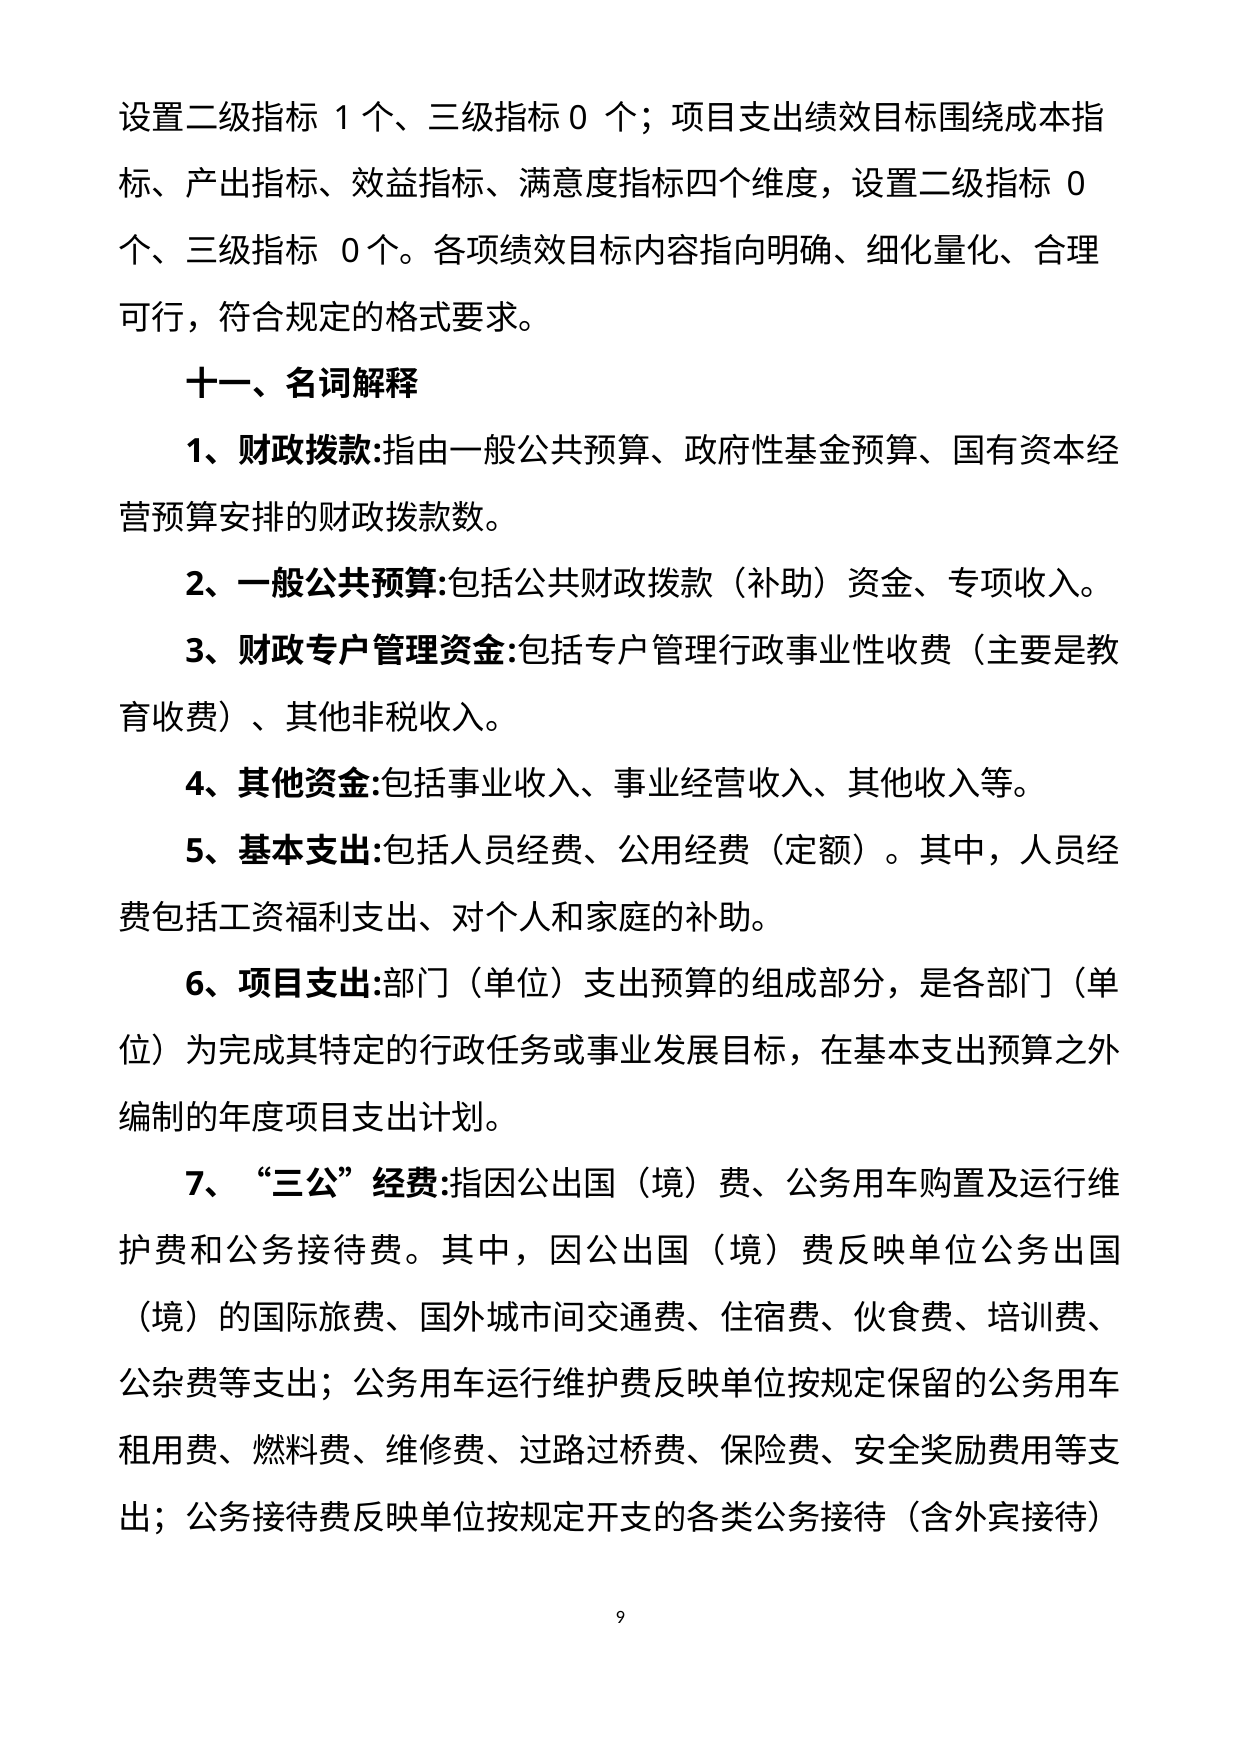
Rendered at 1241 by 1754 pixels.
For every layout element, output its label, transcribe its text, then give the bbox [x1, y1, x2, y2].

text 十一、名词解释 [118, 342, 1122, 409]
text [118, 1142, 1122, 1542]
text 5、基本支出:包括人员经费、公用经费（定额）。其中，人员经费包括工资福利支出、对个人和家庭的补助。 [118, 809, 1122, 942]
text 3、财政专户管理资金:包括专户管理行政事业性收费（主要是教育收费）、其他非税收入。 [118, 609, 1122, 742]
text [118, 76, 1122, 342]
text 4、其他资金:包括事业收入、事业经营收入、其他收入等。 [118, 742, 1122, 809]
text 1、财政拨款:指由一般公共预算、政府性基金预算、国有资本经营预算安排的财政拨款数。 [118, 409, 1122, 542]
text 6、项目支出:部门（单位）支出预算的组成部分，是各部门（单位）为完成其特定的行政任务或事业发展目标，在基本支出预算之外编制的年度项目支出计划。 [118, 942, 1122, 1142]
text 2、一般公共预算:包括公共财政拨款（补助）资金、专项收入。 [118, 542, 1122, 609]
